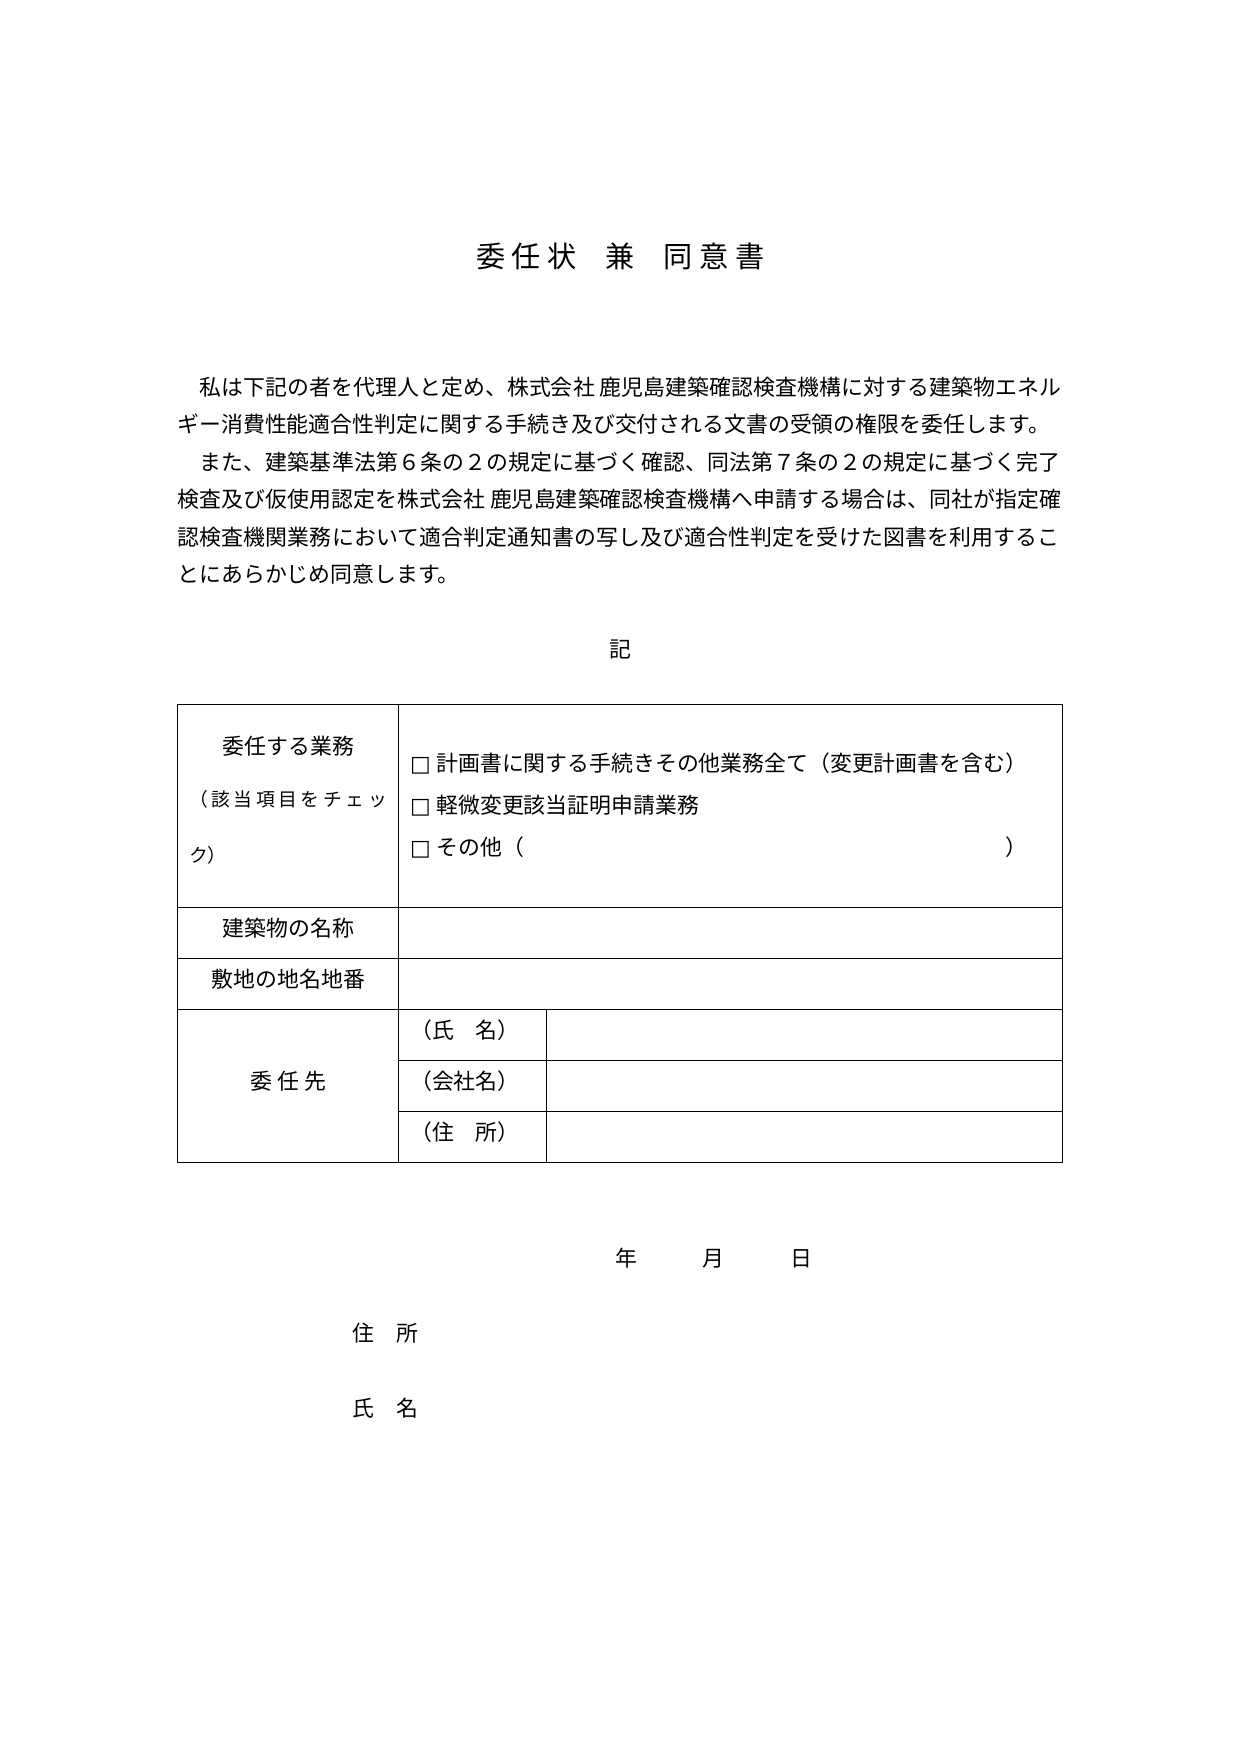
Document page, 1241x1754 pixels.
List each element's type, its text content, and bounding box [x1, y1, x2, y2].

table_cell [547, 1061, 1062, 1111]
text 私は下記の者を代理人と定め、株式会社 鹿児島建築確認検査機構に対する建築物エネルギー消費性能適合性判定に関する手続き及び交付される文書の受領の権限を委任します。 [177, 367, 1063, 442]
table_cell [399, 908, 1062, 958]
text また、建築基準法第６条の２の規定に基づく確認、同法第７条の２の規定に基づく完了検査及び仮使用認定を株式会社 鹿児島建築確認検査機構へ申請する場合は、同社が指定確認検査機関業務において適合判定通知書の写し及び適合性判定を受けた図書を利用することにあらかじめ同意します。 [177, 442, 1063, 629]
text 住 所 [177, 1276, 1063, 1351]
table_cell [399, 959, 1062, 1009]
table_header □ 計画書に関する手続きその他業務全て（変更計画書を含む） □ 軽微変更該当証明申請業務 □ その他（ ） [399, 705, 1062, 907]
text 委 任 状 兼 同 意 書 [177, 217, 1063, 292]
table_cell （住 所） [399, 1112, 546, 1162]
text 記 [177, 629, 1063, 667]
table_cell [547, 1010, 1062, 1060]
table_cell 建築物の名称 [178, 908, 398, 958]
text 年 月 日 [177, 1238, 1063, 1276]
text 氏 名 [177, 1351, 1063, 1426]
table_cell （氏 名） [399, 1010, 546, 1060]
table_cell [547, 1112, 1062, 1162]
table_cell 敷地の地名地番 [178, 959, 398, 1009]
table_cell （会社名） [399, 1061, 546, 1111]
table_cell 委 任 先 [178, 1010, 398, 1162]
table_header 委任する業務 （該当項目をチェック） [178, 705, 398, 907]
